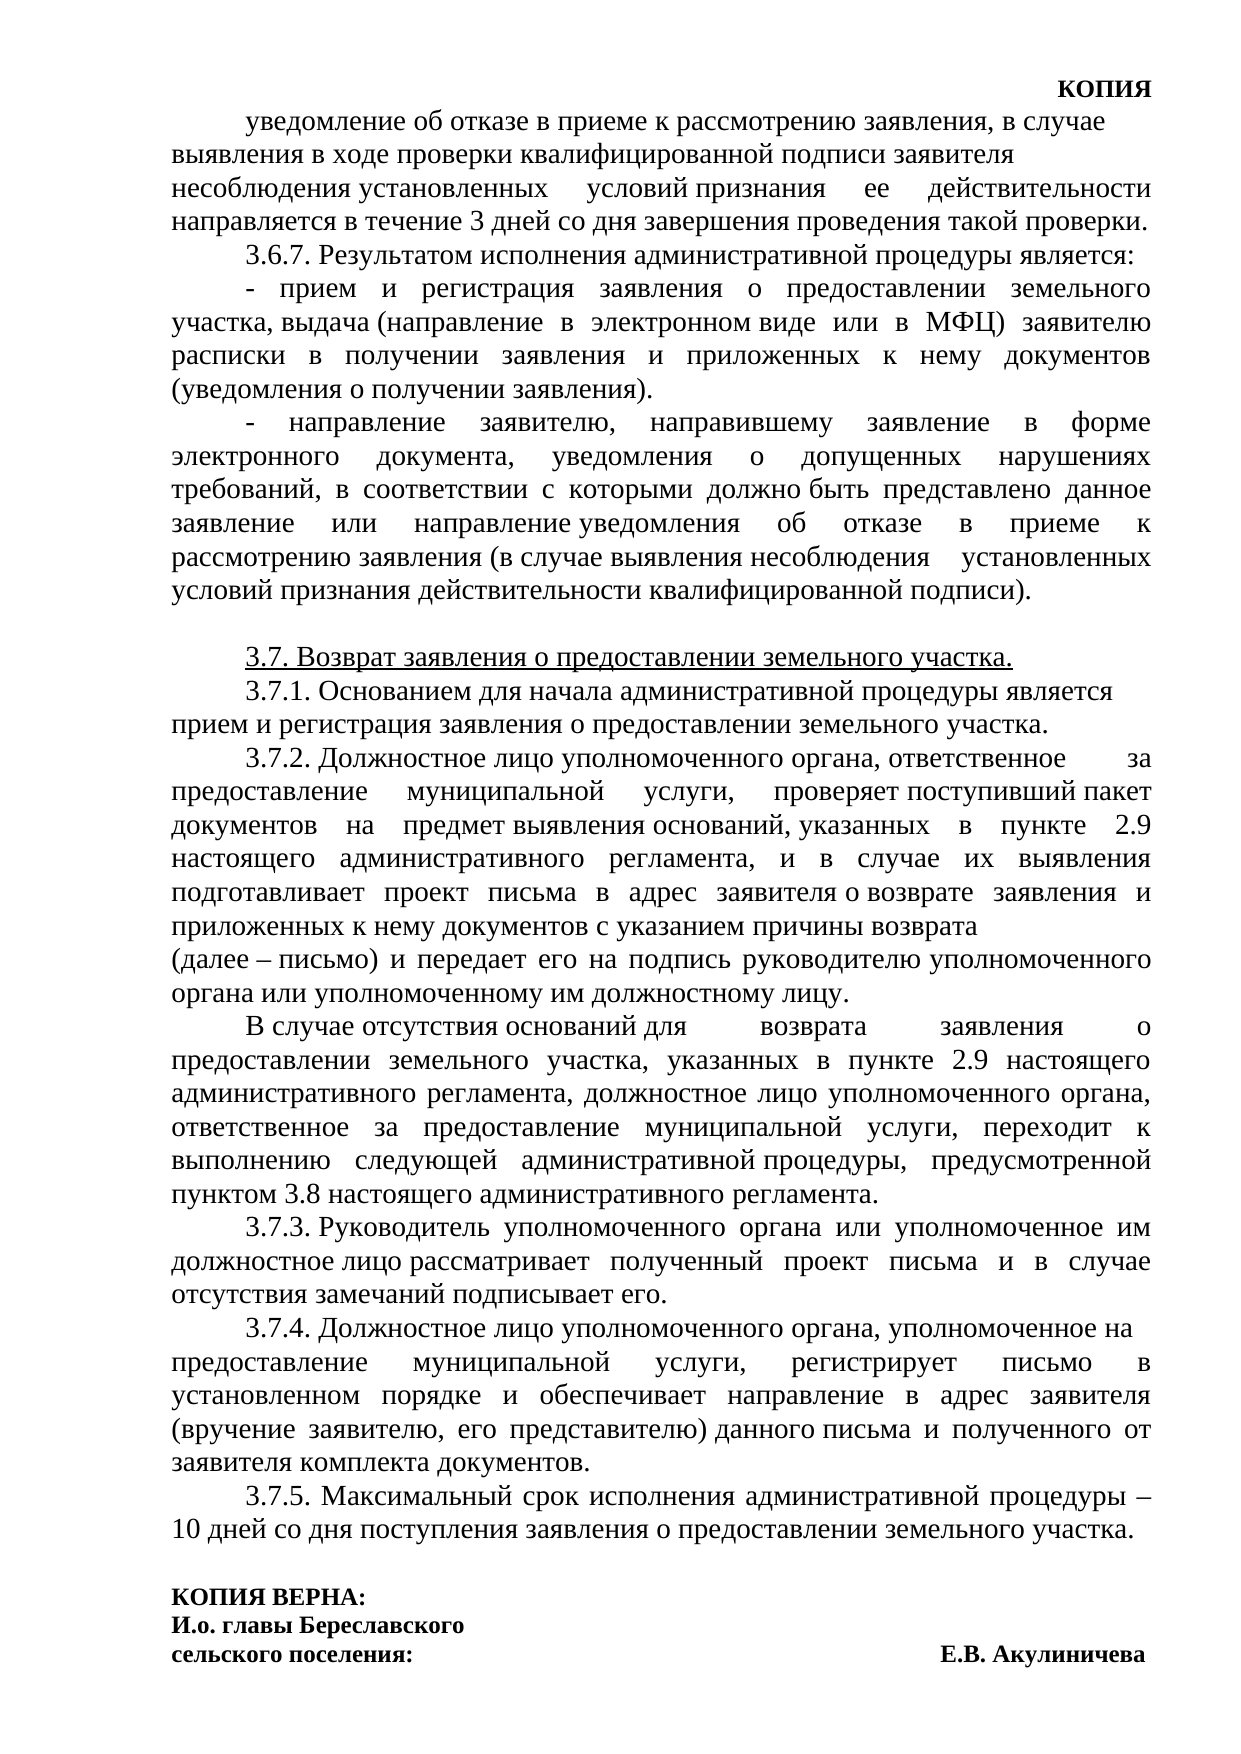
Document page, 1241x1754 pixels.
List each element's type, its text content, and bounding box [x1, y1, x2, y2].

text 3.7.1. Основанием для начала административной процедуры является прием и регистрация заявления о предоставлении земельного участка. [171, 673, 1152, 740]
text 3.7.3. Руководитель уполномоченного органа или уполномоченное им должностное лицо рассматривает полученный проект письма и в случае отсутствия замечаний подписывает его. [171, 1209, 1152, 1310]
text - направление заявителю, направившему заявление в форме электронного документа, уведомления о допущенных нарушениях требований, в соответствии с которыми должно быть представлено данное заявление или направление уведомления об отказе в приеме к рассмотрению заявления (в случае выявления несоблюдения установленных условий признания действительности квалифицированной подписи). [171, 404, 1152, 606]
text 3.7. Возврат заявления о предоставлении земельного участка. [171, 639, 1152, 673]
text уведомление об отказе в приеме к рассмотрению заявления, в случае выявления в ходе проверки квалифицированной подписи заявителя несоблюдения установленных условий признания ее действительности направляется в течение 3 дней со дня завершения проведения такой проверки. [171, 103, 1152, 237]
text - прием и регистрация заявления о предоставлении земельного участка, выдача (направление в электронном виде или в МФЦ) заявителю расписки в получении заявления и приложенных к нему документов (уведомления о получении заявления). [171, 270, 1152, 404]
text 3.6.7. Результатом исполнения административной процедуры является: [171, 237, 1152, 270]
text 3.7.4. Должностное лицо уполномоченного органа, уполномоченное на предоставление муниципальной услуги, регистрирует письмо в установленном порядке и обеспечивает направление в адрес заявителя (вручение заявителю, его представителю) данного письма и полученного от заявителя комплекта документов. [171, 1310, 1152, 1478]
text 3.7.5. Максимальный срок исполнения административной процедуры – 10 дней со дня поступления заявления о предоставлении земельного участка. [171, 1478, 1152, 1545]
text В случае отсутствия оснований для возврата заявления о предоставлении земельного участка, указанных в пункте 2.9 настоящего административного регламента, должностное лицо уполномоченного органа, ответственное за предоставление муниципальной услуги, переходит к выполнению следующей административной процедуры, предусмотренной пунктом 3.8 настоящего административного регламента. [171, 1008, 1152, 1209]
text 3.7.2. Должностное лицо уполномоченного органа, ответственное за предоставление муниципальной услуги, проверяет поступивший пакет документов на предмет выявления оснований, указанных в пункте 2.9 настоящего административного регламента, и в случае их выявления подготавливает проект письма в адрес заявителя о возврате заявления и приложенных к нему документов с указанием причины возврата (далее – письмо) и передает его на подпись руководителю уполномоченного органа или уполномоченному им должностному лицу. [171, 740, 1152, 1008]
